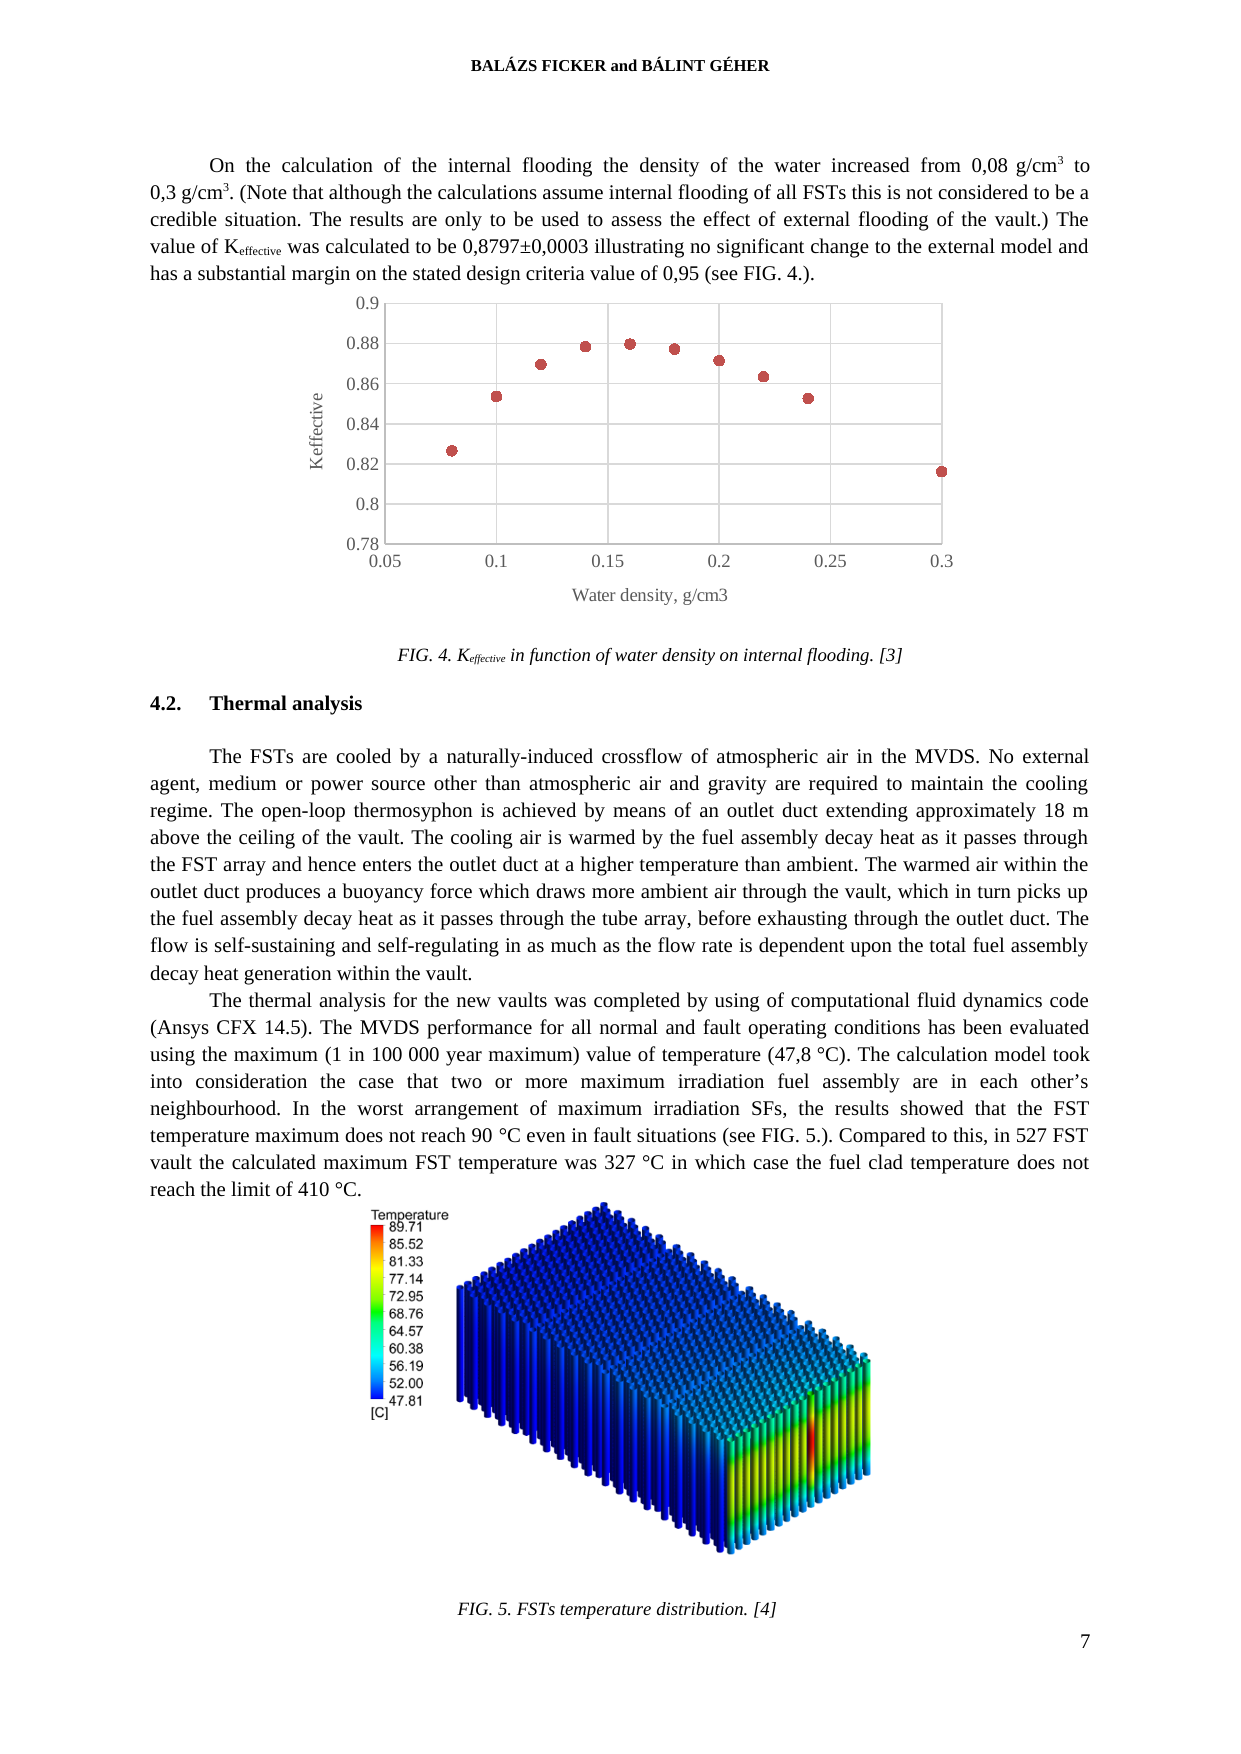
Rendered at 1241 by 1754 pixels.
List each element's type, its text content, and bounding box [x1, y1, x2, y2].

picture [368, 1201, 873, 1557]
text On the calculation of the internal flooding the density of the water increased from 0,08 g/cm3 to 0,3 g/cm3. (Note that although the calculations assume internal flooding of all FSTs this is not considered to be a credible situation. The results are only to be used to assess the effect of external flooding of the vault.) The value of Keffective was calculated to be 0,8797±0,0003 illustrating no significant change to the external model and has a substantial margin on the stated design criteria value of 0,95 (see FIG. 4.). [150, 150, 1090, 285]
text The thermal analysis for the new vaults was completed by using of computational fluid dynamics code (Ansys CFX 14.5). The MVDS performance for all normal and fault operating conditions has been evaluated using the maximum (1 in 100 000 year maximum) value of temperature (47,8 °C). The calculation model took into consideration the case that two or more maximum irradiation fuel assembly are in each other’s neighbourhood. In the worst arrangement of maximum irradiation SFs, the results showed that the FST temperature maximum does not reach 90 °C even in fault situations (see FIG. 5.). Compared to this, in 527 FST vault the calculated maximum FST temperature was 327 °C in which case the fuel clad temperature does not reach the limit of 410 °C. [150, 984, 1090, 1201]
text The FSTs are cooled by a naturally-induced crossflow of atmospheric air in the MVDS. No external agent, medium or power source other than atmospheric air and gravity are required to maintain the cooling regime. The open-loop thermosyphon is achieved by means of an outlet duct extending approximately 18 m above the ceiling of the vault. The cooling air is warmed by the fuel assembly decay heat as it passes through the FST array and hence enters the outlet duct at a higher temperature than ambient. The warmed air within the outlet duct produces a buoyancy force which draws more ambient air through the vault, which in turn picks up the fuel assembly decay heat as it passes through the tube array, before exhausting through the outlet duct. The flow is self-sustaining and self-regulating in as much as the flow rate is dependent upon the total fuel assembly decay heat generation within the vault. [150, 741, 1090, 984]
subtitle Thermal analysis [150, 662, 1090, 716]
